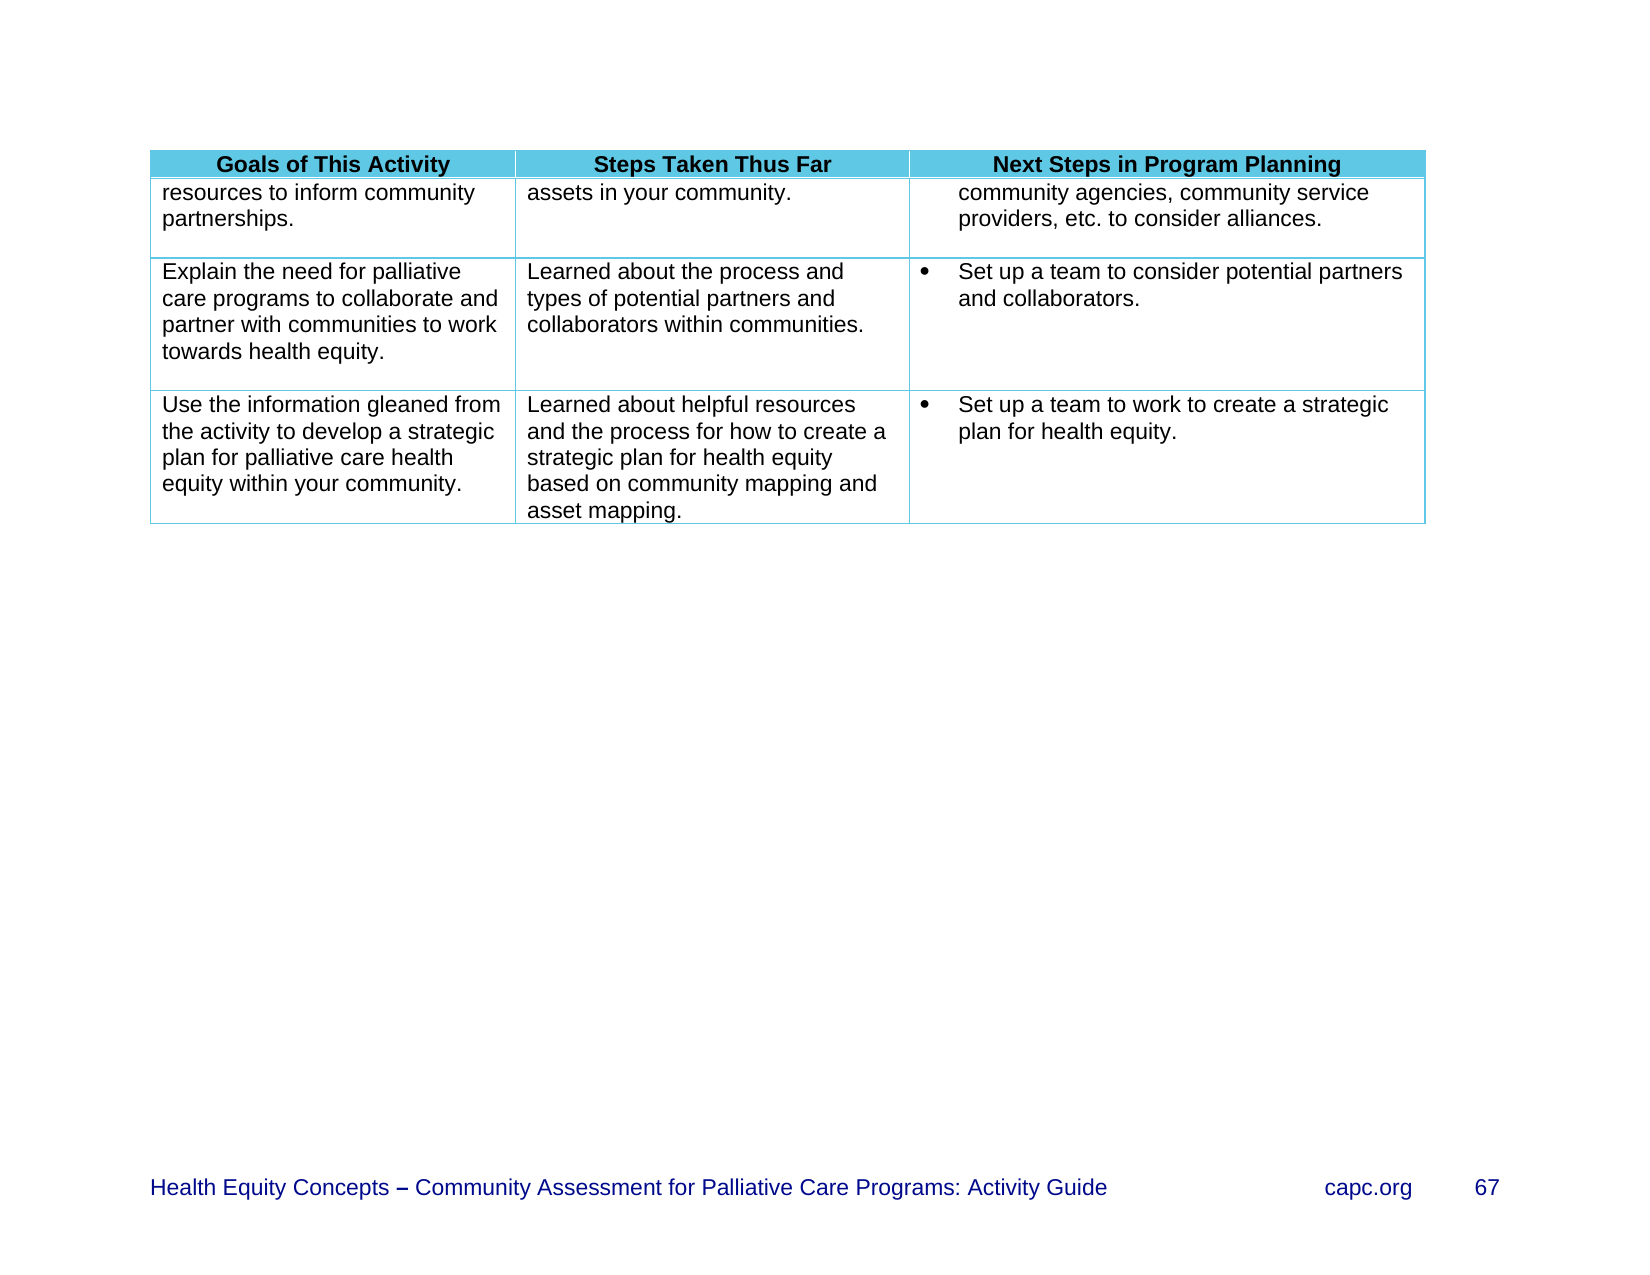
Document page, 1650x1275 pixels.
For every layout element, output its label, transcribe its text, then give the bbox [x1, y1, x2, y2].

table_cell Set up a team to work to create a strategic plan for health equity. [910, 391, 1424, 523]
table_cell Use the information gleaned from the activity to develop a strategic plan for palliative care health equity within your community. [151, 391, 515, 523]
table_header Goals of This Activity [151, 151, 515, 177]
table_cell Set up a team to consider potential partners and collaborators. [910, 259, 1424, 390]
table_cell Explain the need for palliative care programs to collaborate and partner with communities to work towards health equity. [151, 259, 515, 390]
table_cell Learned about helpful resources and the process for how to create a strategic plan for health equity based on community mapping and asset mapping. [516, 391, 909, 523]
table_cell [910, 179, 1424, 257]
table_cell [516, 179, 909, 257]
table_header Steps Taken Thus Far [516, 151, 909, 177]
table_header Next Steps in Program Planning [910, 151, 1424, 177]
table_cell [151, 179, 515, 257]
table_cell Learned about the process and types of potential partners and collaborators within communities. [516, 259, 909, 390]
